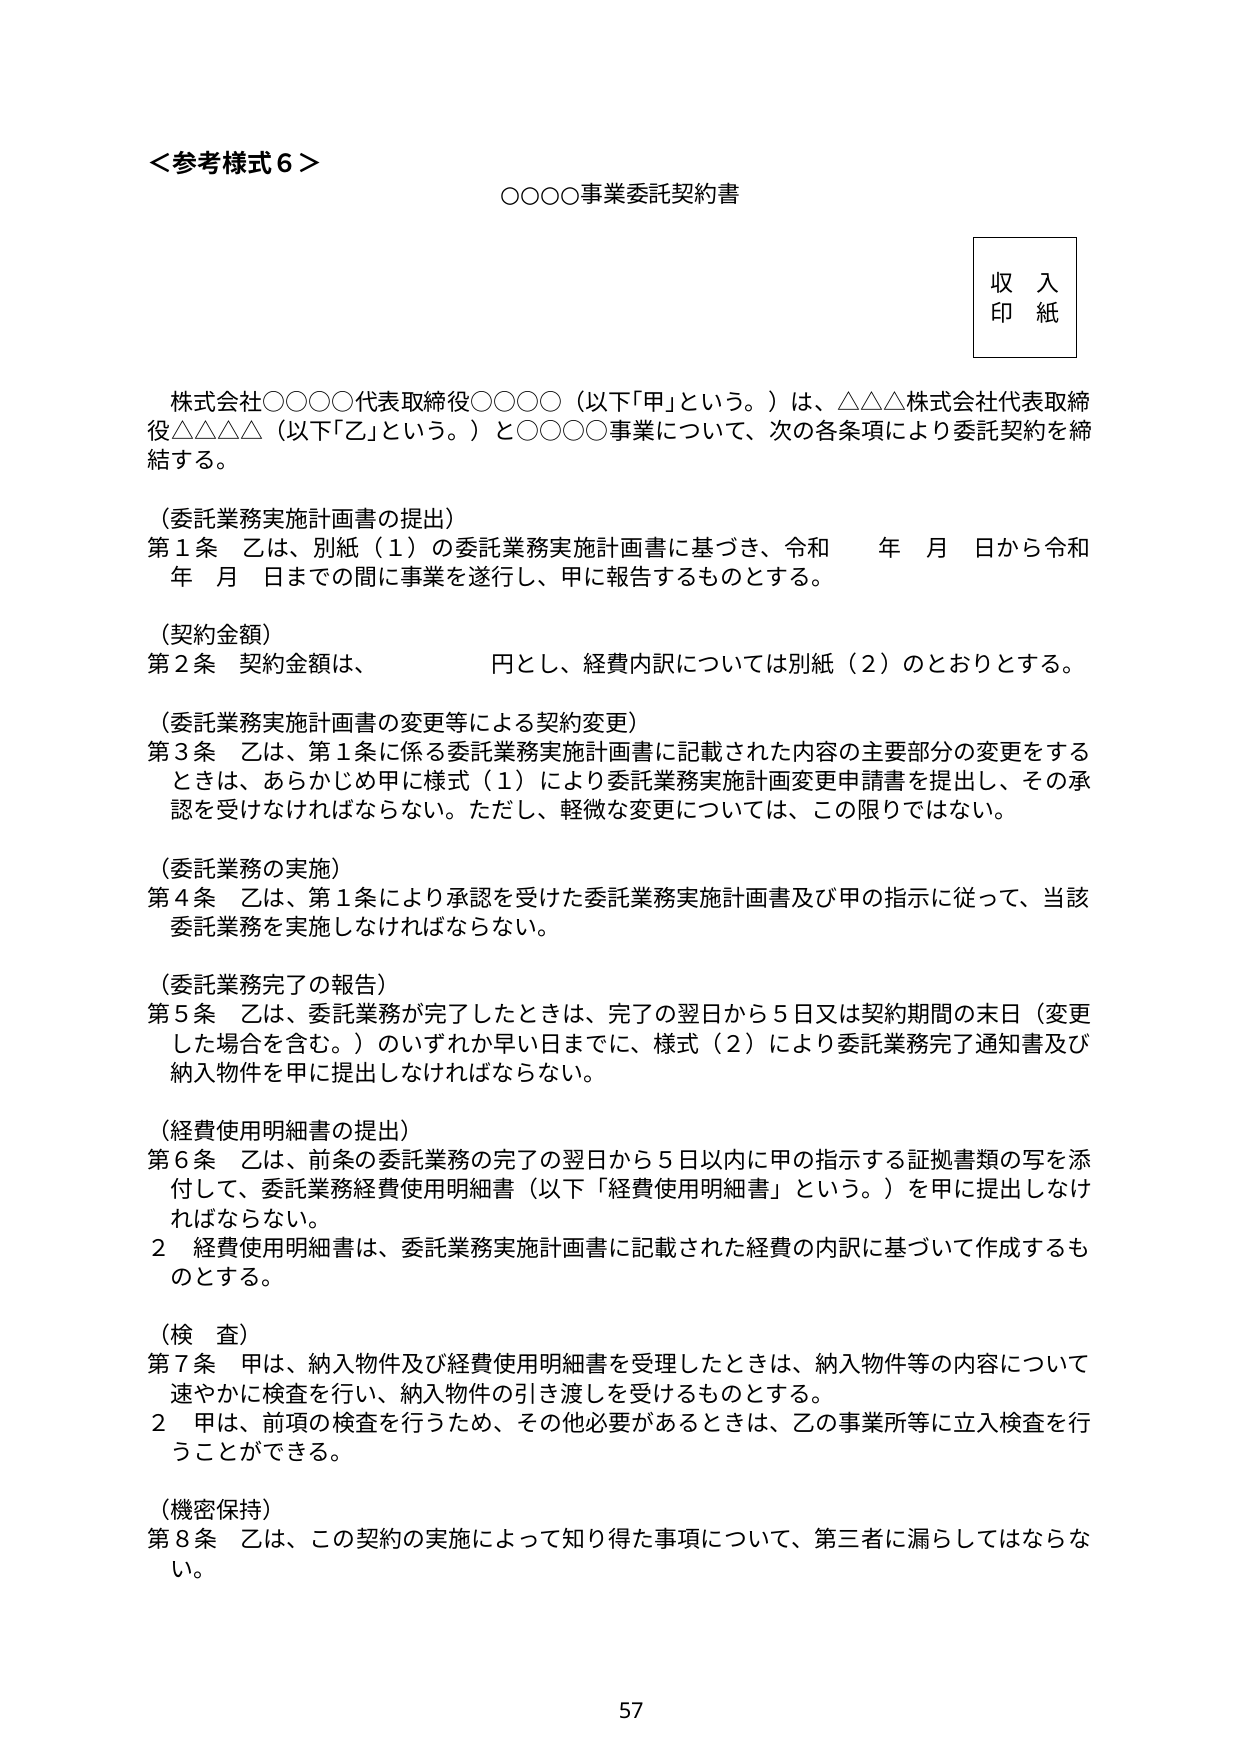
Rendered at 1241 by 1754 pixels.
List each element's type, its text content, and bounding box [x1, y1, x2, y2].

text （委託業務完了の報告） [148, 970, 1092, 999]
text 第６条 乙は、前条の委託業務の完了の翌日から５日以内に甲の指示する証拠書類の写を添付して、委託業務経費使用明細書（以下「経費使用明細書」という。）を甲に提出しなければならない。 [148, 1145, 1092, 1233]
text 第５条 乙は、委託業務が完了したときは、完了の翌日から５日又は契約期間の末日（変更した場合を含む。）のいずれか早い日までに、様式（２）により委託業務完了通知書及び納入物件を甲に提出しなければならない。 [148, 999, 1092, 1087]
text 第１条 乙は、別紙（１）の委託業務実施計画書に基づき、令和 年 月 日から令和 年 月 日までの間に事業を遂行し、甲に報告するものとする。 [148, 533, 1092, 591]
text ２ 甲は、前項の検査を行うため、その他必要があるときは、乙の事業所等に立入検査を行うことができる。 [148, 1408, 1092, 1466]
text 株式会社○○○○代表取締役○○○○（以下｢甲｣という。）は、△△△株式会社代表取締役△△△△（以下｢乙｣という。）と○○○○事業について、次の各条項により委託契約を締結する。 [148, 387, 1092, 474]
text 第３条 乙は、第１条に係る委託業務実施計画書に記載された内容の主要部分の変更をするときは、あらかじめ甲に様式（１）により委託業務実施計画変更申請書を提出し、その承認を受けなければならない。ただし、軽微な変更については、この限りではない。 [148, 737, 1092, 824]
text （契約金額） [148, 620, 1092, 649]
text （委託業務実施計画書の提出） [148, 504, 1092, 533]
text （委託業務実施計画書の変更等による契約変更） [148, 708, 1092, 737]
text ○○○○事業委託契約書 [148, 179, 1092, 208]
text （検 査） [148, 1320, 1092, 1349]
text 第８条 乙は、この契約の実施によって知り得た事項について、第三者に漏らしてはならない。 [148, 1524, 1092, 1583]
text 第４条 乙は、第１条により承認を受けた委託業務実施計画書及び甲の指示に従って、当該委託業務を実施しなければならない。 [148, 883, 1092, 941]
text （機密保持） [148, 1495, 1092, 1524]
text （委託業務の実施） [148, 854, 1092, 883]
text ＜参考様式６＞ [148, 148, 1092, 179]
text ２ 経費使用明細書は、委託業務実施計画書に記載された経費の内訳に基づいて作成するものとする。 [148, 1233, 1092, 1291]
table_header 収 入 印 紙 [974, 238, 1076, 357]
text 第７条 甲は、納入物件及び経費使用明細書を受理したときは、納入物件等の内容について速やかに検査を行い、納入物件の引き渡しを受けるものとする。 [148, 1349, 1092, 1408]
text （経費使用明細書の提出） [148, 1116, 1092, 1145]
text 第２条 契約金額は、 円とし、経費内訳については別紙（２）のとおりとする。 [148, 649, 1092, 679]
